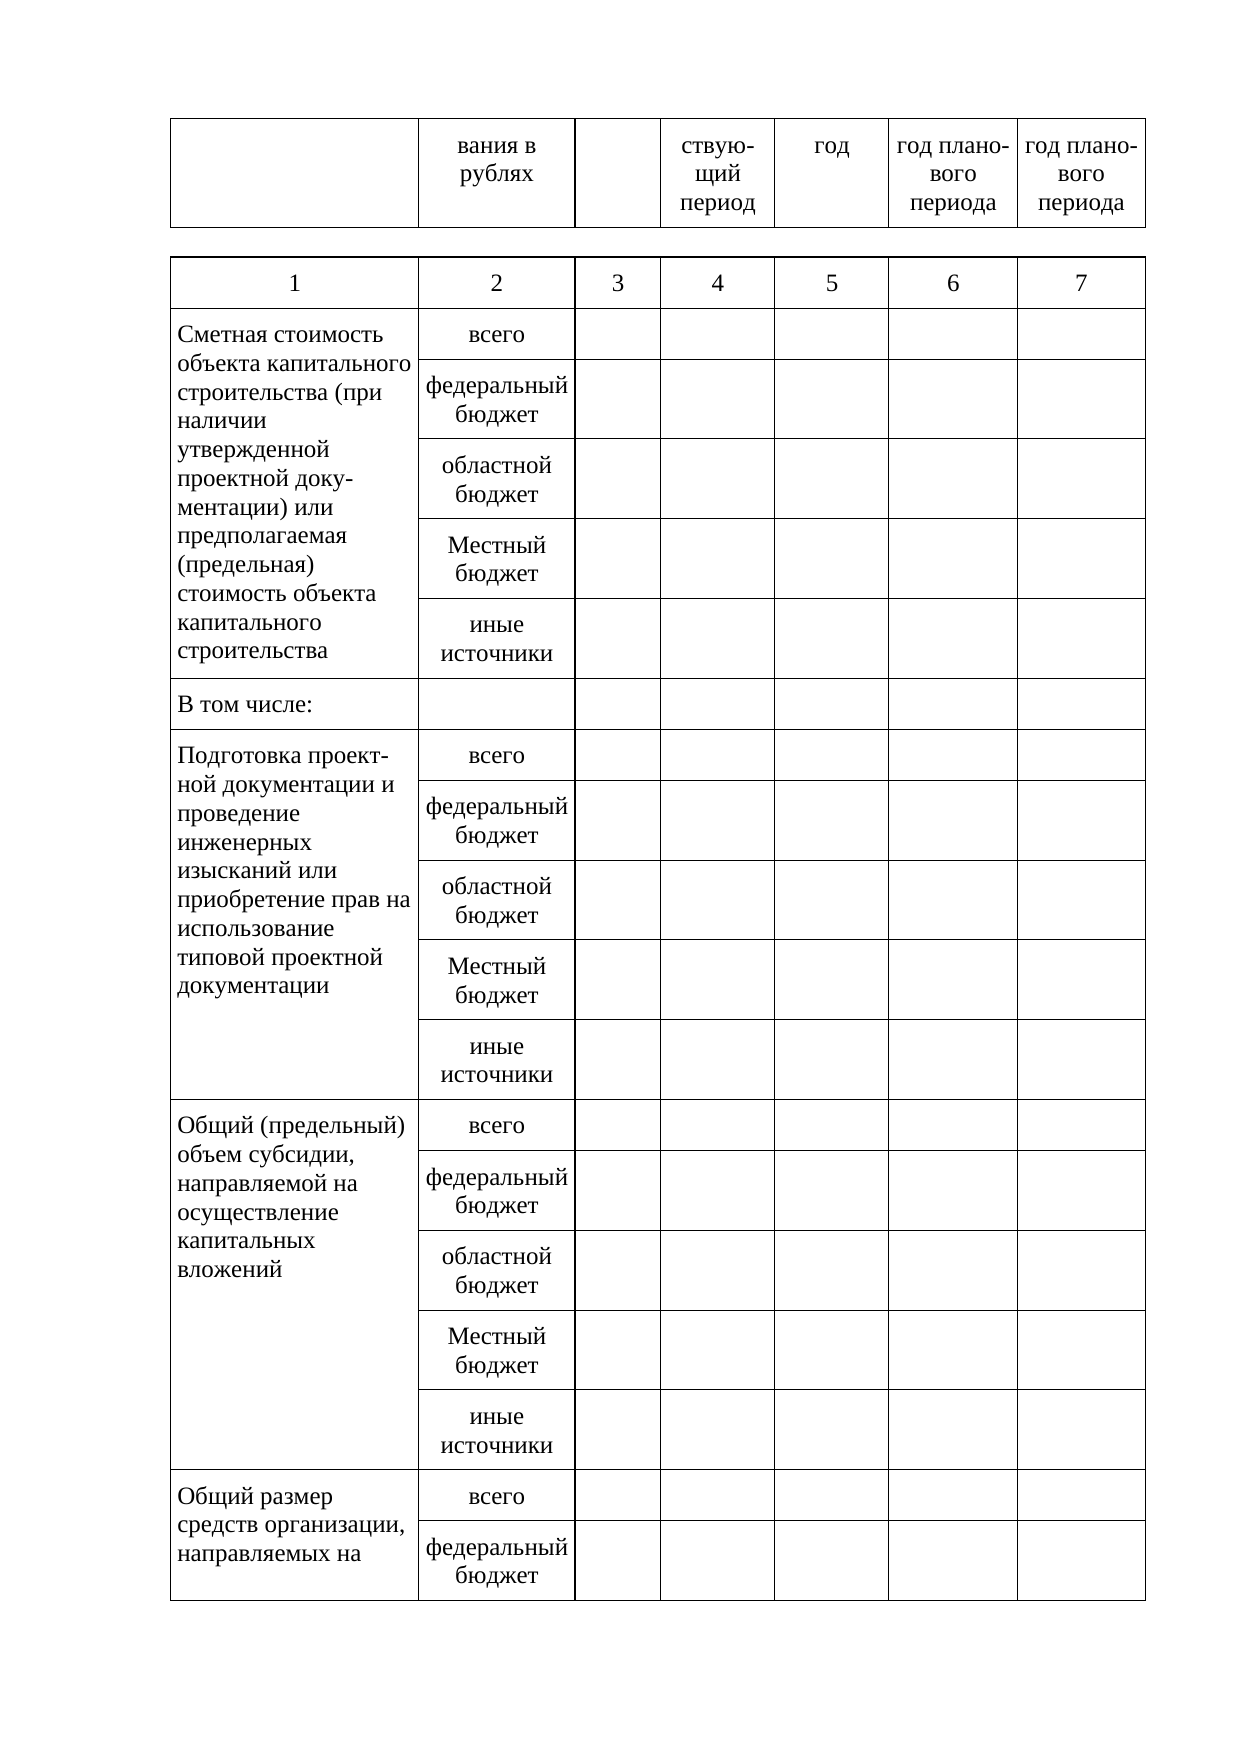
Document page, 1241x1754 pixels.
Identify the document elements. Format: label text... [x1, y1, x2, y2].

table_cell [1018, 519, 1145, 598]
table_cell [661, 519, 774, 598]
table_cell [661, 119, 774, 227]
table_cell [1018, 730, 1145, 780]
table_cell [889, 119, 1017, 227]
table_cell [889, 519, 1017, 598]
table_cell Подготовка проектной документации и проведение инженерных изысканий или приобретение прав на использование типовой проектной документации [171, 730, 418, 1099]
table_cell [889, 1020, 1017, 1099]
table_cell [1018, 1020, 1145, 1099]
table_cell [661, 1151, 774, 1230]
table_cell [661, 309, 774, 358]
table_cell [889, 940, 1017, 1019]
table_cell [1018, 1231, 1145, 1309]
table_cell [1018, 1521, 1145, 1600]
table_cell всего [419, 1100, 574, 1150]
table_cell [661, 730, 774, 780]
table_cell [661, 861, 774, 939]
table_cell [661, 1231, 774, 1309]
table_cell иные источники [419, 1020, 574, 1099]
table_cell [775, 1390, 888, 1469]
table_cell [576, 1311, 660, 1389]
table_cell [775, 1231, 888, 1309]
table_cell [576, 599, 660, 678]
table_cell [661, 679, 774, 729]
table_cell [889, 360, 1017, 438]
table_cell всего [419, 309, 574, 358]
table_cell [1018, 679, 1145, 729]
table_cell [576, 1521, 660, 1600]
table_cell [419, 679, 574, 729]
table_cell [1018, 1151, 1145, 1230]
table_cell В том числе: [171, 679, 418, 729]
table_cell [889, 730, 1017, 780]
table_cell текущий год [775, 119, 888, 227]
table_cell [661, 360, 774, 438]
table_cell [889, 781, 1017, 859]
table_header 5 [775, 258, 888, 307]
table_cell Сметная стоимость объекта капитального строительства (при наличии утвержденной проектной документации) или предполагаемая (предельная) стоимость объекта капитального строительства [171, 309, 418, 678]
table_cell [775, 1020, 888, 1099]
table_header 7 [1018, 258, 1145, 307]
table_cell [889, 309, 1017, 358]
table_cell [661, 1100, 774, 1150]
table_cell [775, 519, 888, 598]
table_cell Местный бюджет [419, 940, 574, 1019]
table_cell [775, 730, 888, 780]
table_cell [775, 861, 888, 939]
table_cell [1018, 360, 1145, 438]
table_cell [889, 1470, 1017, 1520]
table_cell [576, 439, 660, 518]
table_cell [889, 1311, 1017, 1389]
table_cell [576, 679, 660, 729]
table_cell федеральный бюджет [419, 1151, 574, 1230]
table_cell федеральный бюджет [419, 1521, 574, 1600]
table_cell [1018, 1390, 1145, 1469]
table_cell [576, 1470, 660, 1520]
table_cell [775, 439, 888, 518]
table_cell [775, 1521, 888, 1600]
table_cell областной бюджет [419, 439, 574, 518]
table_cell [775, 1470, 888, 1520]
table_cell [889, 439, 1017, 518]
table_cell [576, 309, 660, 358]
table_cell [1018, 940, 1145, 1019]
table_cell [661, 781, 774, 859]
table_cell Местный бюджет [419, 1311, 574, 1389]
table_cell [661, 940, 774, 1019]
table_cell федеральный бюджет [419, 781, 574, 859]
table_cell [661, 439, 774, 518]
table_cell [1018, 1470, 1145, 1520]
table_cell [889, 1100, 1017, 1150]
table_cell [661, 599, 774, 678]
table_cell [775, 1311, 888, 1389]
table_cell [889, 1231, 1017, 1309]
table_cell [1018, 119, 1145, 227]
table_cell Общий размер средств организации, направляемых на осуществление капитальных вложений в объекты капитального строительства [171, 1470, 418, 1600]
table_cell [661, 1311, 774, 1389]
table_cell [775, 1151, 888, 1230]
table_cell [889, 1151, 1017, 1230]
table_cell областной бюджет [419, 1231, 574, 1309]
table_cell [775, 360, 888, 438]
table_cell [1018, 1100, 1145, 1150]
table_cell [889, 1390, 1017, 1469]
table_cell иные источники [419, 1390, 574, 1469]
table_cell [661, 1390, 774, 1469]
table_cell областной бюджет [419, 861, 574, 939]
table_cell [775, 679, 888, 729]
table_cell [889, 1521, 1017, 1600]
table_cell [576, 1231, 660, 1309]
table_cell [576, 360, 660, 438]
table_cell [1018, 1311, 1145, 1389]
table_header 1 [171, 258, 418, 307]
table_cell [576, 1020, 660, 1099]
table_cell [576, 519, 660, 598]
table_cell [1018, 781, 1145, 859]
table_cell [576, 940, 660, 1019]
table_cell иные источники [419, 599, 574, 678]
table_cell [1018, 439, 1145, 518]
table_cell [889, 861, 1017, 939]
table_cell [889, 599, 1017, 678]
table_cell [775, 309, 888, 358]
table_cell федеральный бюджет [419, 360, 574, 438]
table_cell [775, 1100, 888, 1150]
table_cell [576, 781, 660, 859]
table_cell [661, 1470, 774, 1520]
table_cell Местный бюджет [419, 519, 574, 598]
table_cell [889, 679, 1017, 729]
table_cell [576, 730, 660, 780]
table_cell [576, 1100, 660, 1150]
table_cell [576, 1390, 660, 1469]
table_cell [661, 1521, 774, 1600]
table_cell всего [419, 730, 574, 780]
table_cell [1018, 309, 1145, 358]
table_cell [1018, 861, 1145, 939]
table_cell [661, 1020, 774, 1099]
table_cell [775, 781, 888, 859]
table_cell [576, 861, 660, 939]
table_cell [576, 1151, 660, 1230]
table_header 4 [661, 258, 774, 307]
table_cell [1018, 599, 1145, 678]
table_header 6 [889, 258, 1017, 307]
table_header 3 [576, 258, 660, 307]
table_header 2 [419, 258, 574, 307]
table_cell [775, 599, 888, 678]
table_cell всего [419, 1470, 574, 1520]
table_cell Общий (предельный) объем субсидии, направляемой на осуществление капитальных вложений [171, 1100, 418, 1469]
table_cell [775, 940, 888, 1019]
